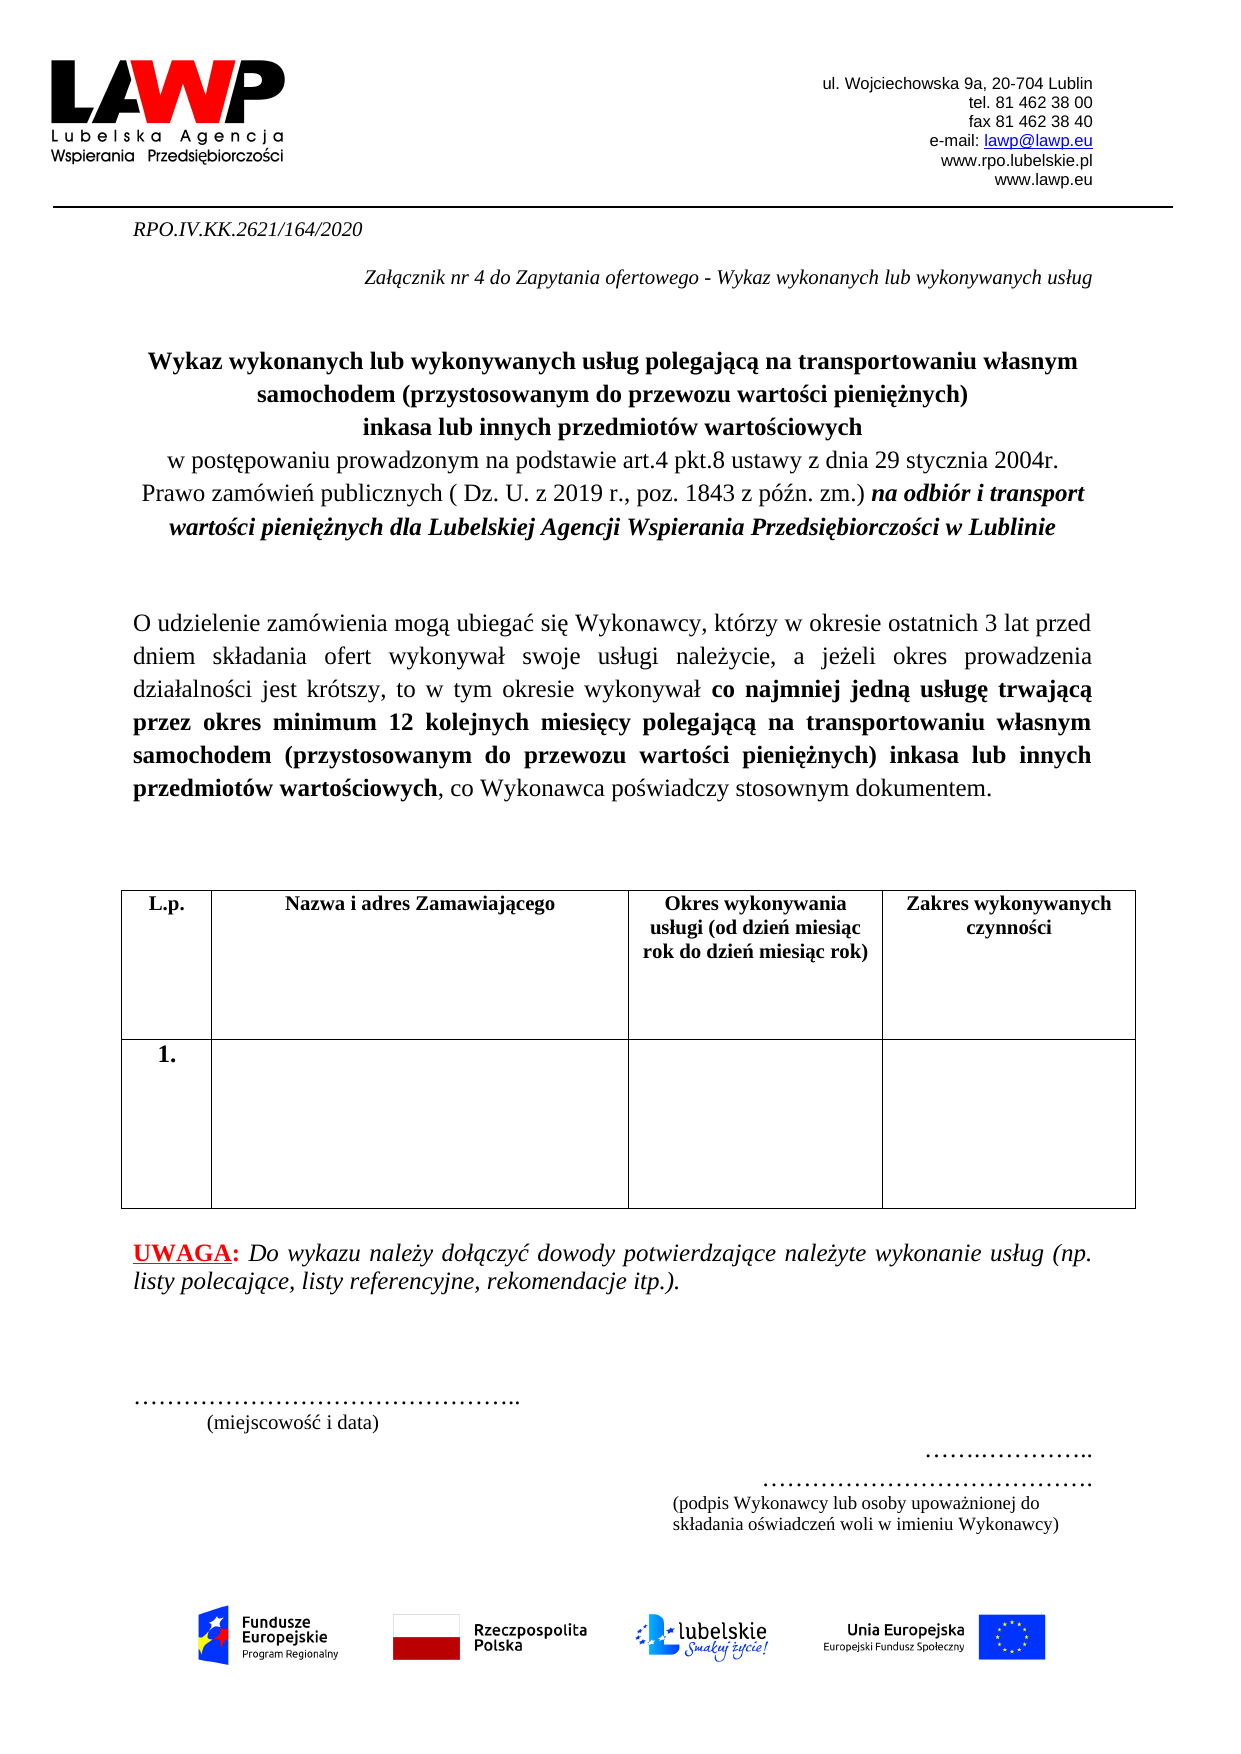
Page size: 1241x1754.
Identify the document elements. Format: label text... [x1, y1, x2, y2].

text RPO.IV.KK.2621/164/2020 [133, 217, 1093, 241]
table_header L.p. [122, 891, 211, 1038]
text inkasa lub innych przedmiotów wartościowych [133, 412, 1093, 441]
text (podpis Wykonawcy lub osoby upoważnionej do [649, 1492, 1093, 1513]
picture [132, 1586, 1079, 1684]
table_cell [629, 1040, 882, 1208]
text Wykaz wykonanych lub wykonywanych usług polegającą na transportowaniu własnym samochodem (przystosowanym do przewozu wartości pieniężnych) [133, 346, 1093, 408]
text składania oświadczeń woli w imieniu Wykonawcy) [649, 1513, 1093, 1535]
text w postępowaniu prowadzonym na podstawie art.4 pkt.8 ustawy z dnia 29 stycznia 2004r. Prawo zamówień publicznych ( Dz. U. z 2019 r., poz. 1843 z późn. zm.) na odbiór i transport wartości pieniężnych dla Lubelskiej Agencji Wspierania Przedsiębiorczości w Lublinie [133, 446, 1093, 540]
table_header Zakres wykonywanych czynności [883, 891, 1135, 1038]
text O udzielenie zamówienia mogą ubiegać się Wykonawcy, którzy w okresie ostatnich 3 lat przed dniem składania ofert wykonywał swoje usługi należycie, a jeżeli okres prowadzenia działalności jest krótszy, to w tym okresie wykonywał co najmniej jedną usługę trwającą przez okres minimum 12 kolejnych miesięcy polegającą na transportowaniu własnym samochodem (przystosowanym do przewozu wartości pieniężnych) inkasa lub innych przedmiotów wartościowych, co Wykonawca poświadczy stosownym dokumentem. [133, 608, 1093, 802]
table_cell [212, 1040, 628, 1208]
table_cell [883, 1040, 1135, 1208]
text UWAGA: Do wykazu należy dołączyć dowody potwierdzające należyte wykonanie usług (np. listy polecające, listy referencyjne, rekomendacje itp.). [133, 1238, 1093, 1295]
table_header Nazwa i adres Zamawiającego [212, 891, 628, 1038]
table_cell 1. [122, 1040, 211, 1208]
text …….…………..…………………………………. [133, 1434, 1093, 1492]
table_header Okres wykonywania usługi (od dzień miesiąc rok do dzień miesiąc rok) [629, 891, 882, 1038]
text (miejscowość i data) [133, 1410, 1093, 1434]
picture [47, 55, 292, 169]
text Załącznik nr 4 do Zapytania ofertowego - Wykaz wykonanych lub wykonywanych usług [133, 265, 1093, 289]
text ……………………………………….. [133, 1381, 1093, 1410]
